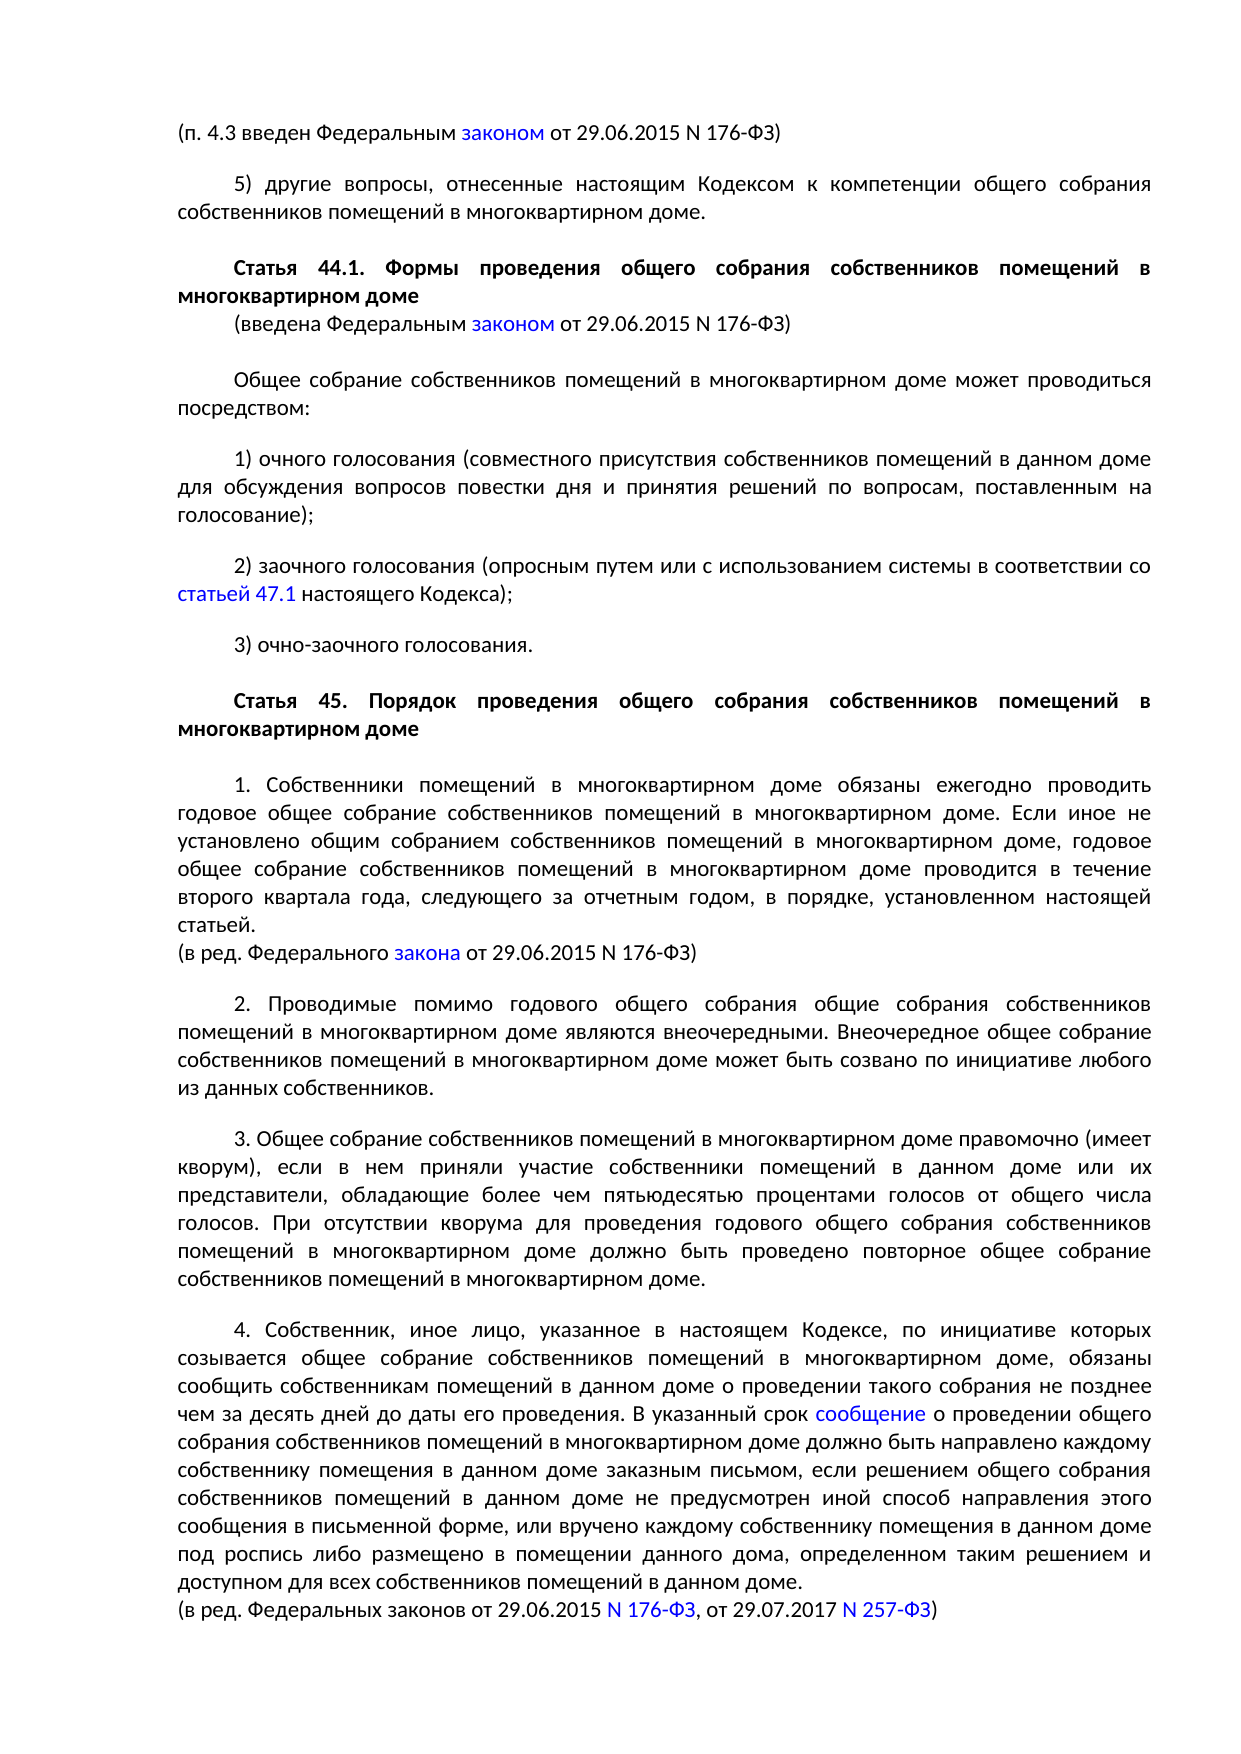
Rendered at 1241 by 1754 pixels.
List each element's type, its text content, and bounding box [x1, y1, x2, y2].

text (в ред. Федеральных законов от 29.06.2015 N 176-ФЗ, от 29.07.2017 N 257-ФЗ) [177, 1596, 1152, 1623]
title Статья 44.1. Формы проведения общего собрания собственников помещений в многоквартирном доме [177, 253, 1152, 309]
text (в ред. Федерального закона от 29.06.2015 N 176-ФЗ) [177, 938, 1152, 966]
text 2. Проводимые помимо годового общего собрания общие собрания собственников помещений в многоквартирном доме являются внеочередными. Внеочередное общее собрание собственников помещений в многоквартирном доме может быть созвано по инициативе любого из данных собственников. [177, 989, 1152, 1101]
text (п. 4.3 введен Федеральным законом от 29.06.2015 N 176-ФЗ) [177, 118, 1152, 146]
text 1. Собственники помещений в многоквартирном доме обязаны ежегодно проводить годовое общее собрание собственников помещений в многоквартирном доме. Если иное не установлено общим собранием собственников помещений в многоквартирном доме, годовое общее собрание собственников помещений в многоквартирном доме проводится в течение второго квартала года, следующего за отчетным годом, в порядке, установленном настоящей статьей. [177, 770, 1152, 938]
text 4. Собственник, иное лицо, указанное в настоящем Кодексе, по инициативе которых созывается общее собрание собственников помещений в многоквартирном доме, обязаны сообщить собственникам помещений в данном доме о проведении такого собрания не позднее чем за десять дней до даты его проведения. В указанный срок сообщение о проведении общего собрания собственников помещений в многоквартирном доме должно быть направлено каждому собственнику помещения в данном доме заказным письмом, если решением общего собрания собственников помещений в данном доме не предусмотрен иной способ направления этого сообщения в письменной форме, или вручено каждому собственнику помещения в данном доме под роспись либо размещено в помещении данного дома, определенном таким решением и доступном для всех собственников помещений в данном доме. [177, 1315, 1152, 1596]
text 3. Общее собрание собственников помещений в многоквартирном доме правомочно (имеет кворум), если в нем приняли участие собственники помещений в данном доме или их представители, обладающие более чем пятьюдесятью процентами голосов от общего числа голосов. При отсутствии кворума для проведения годового общего собрания собственников помещений в многоквартирном доме должно быть проведено повторное общее собрание собственников помещений в многоквартирном доме. [177, 1124, 1152, 1292]
text (введена Федеральным законом от 29.06.2015 N 176-ФЗ) [177, 309, 1152, 337]
text Общее собрание собственников помещений в многоквартирном доме может проводиться посредством: [177, 365, 1152, 421]
text 3) очно-заочного голосования. [177, 630, 1152, 658]
title Статья 45. Порядок проведения общего собрания собственников помещений в многоквартирном доме [177, 686, 1152, 742]
text 5) другие вопросы, отнесенные настоящим Кодексом к компетенции общего собрания собственников помещений в многоквартирном доме. [177, 169, 1152, 225]
text 1) очного голосования (совместного присутствия собственников помещений в данном доме для обсуждения вопросов повестки дня и принятия решений по вопросам, поставленным на голосование); [177, 444, 1152, 528]
text 2) заочного голосования (опросным путем или с использованием системы в соответствии со статьей 47.1 настоящего Кодекса); [177, 551, 1152, 607]
